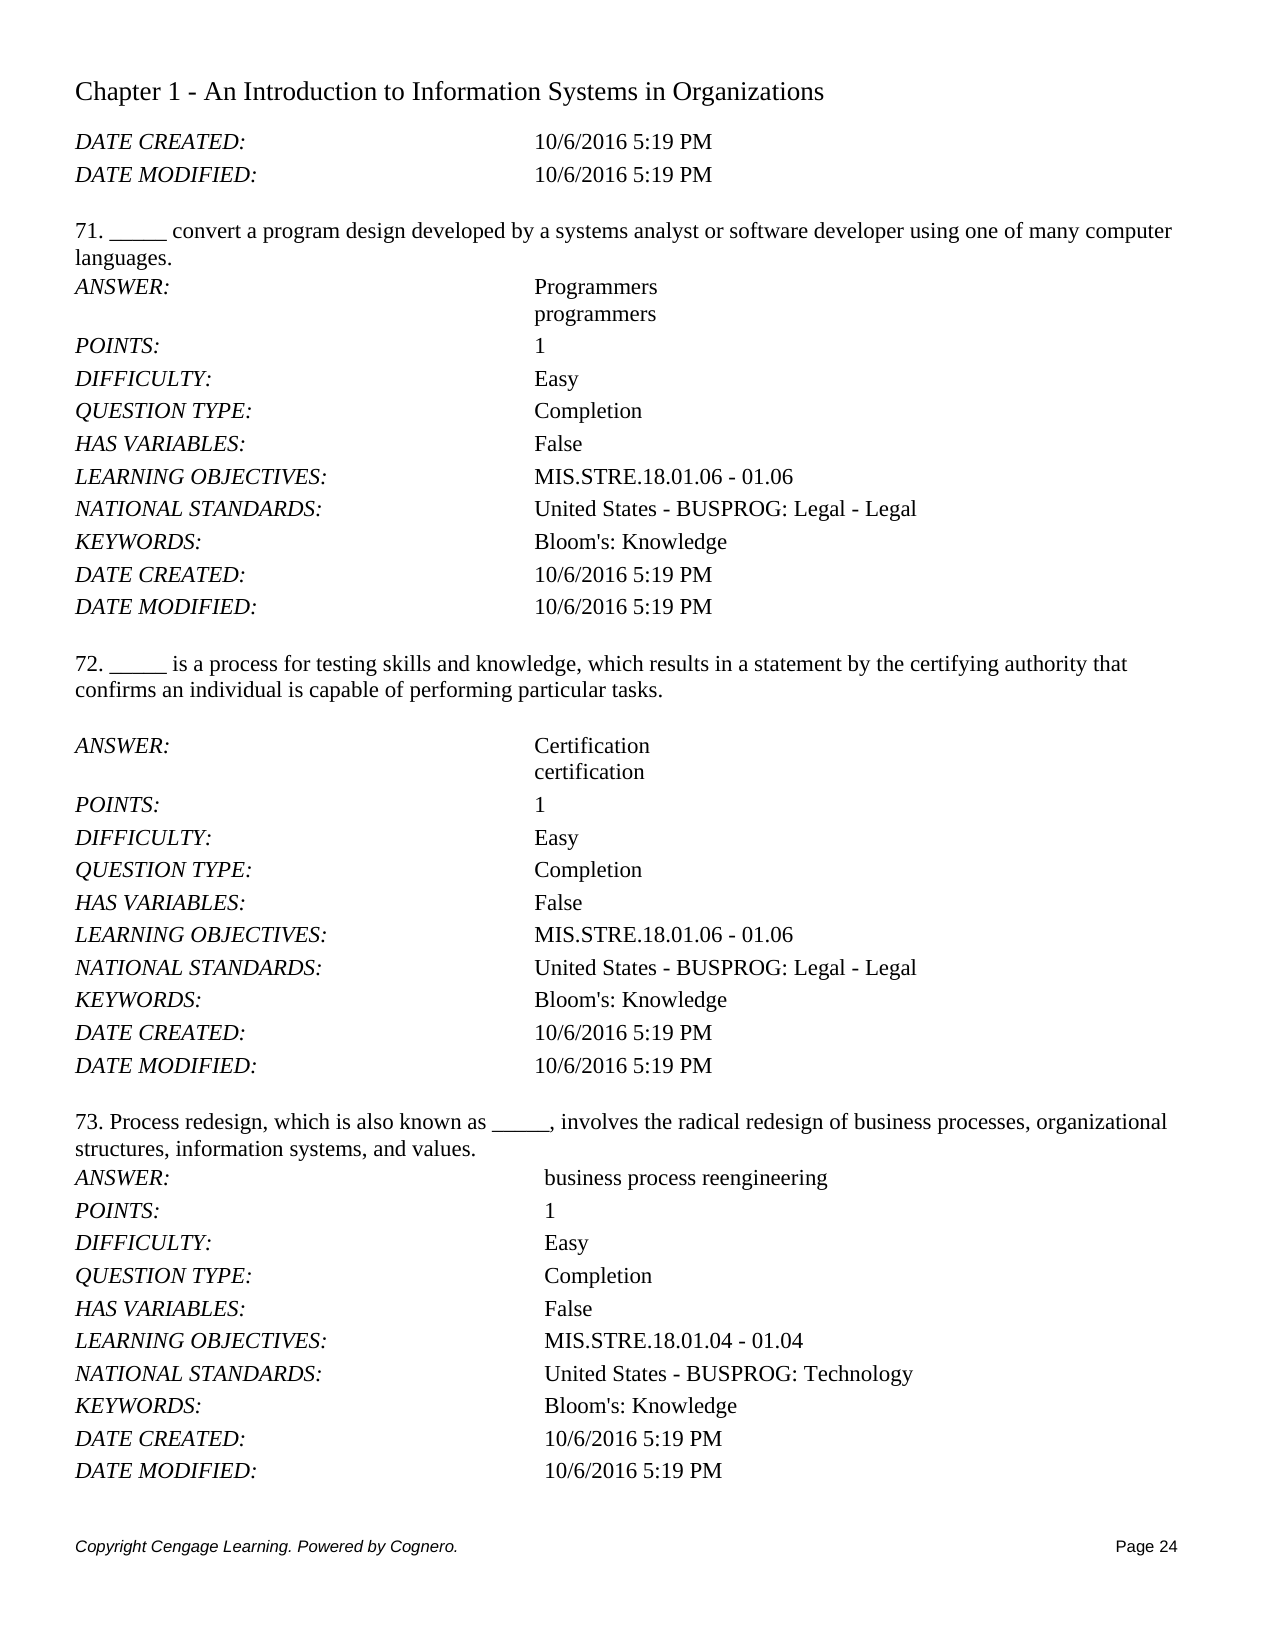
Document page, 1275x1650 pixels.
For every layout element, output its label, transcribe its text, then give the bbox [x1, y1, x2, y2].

table_header 72. _____ is a process for testing skills and knowledge, which results in a statement by the certifying authority that confirms an individual is capable of performing particular tasks. ​ [75, 650, 1200, 1081]
table_header 71. _____ convert a program design developed by a systems analyst or software developer using one of many computer languages. [75, 218, 1200, 623]
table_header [75, 125, 1200, 191]
table_header 73. Process redesign, which is also known as _____, involves the radical redesign of business processes, organizational structures, information systems, and values.​ [75, 1108, 1200, 1487]
